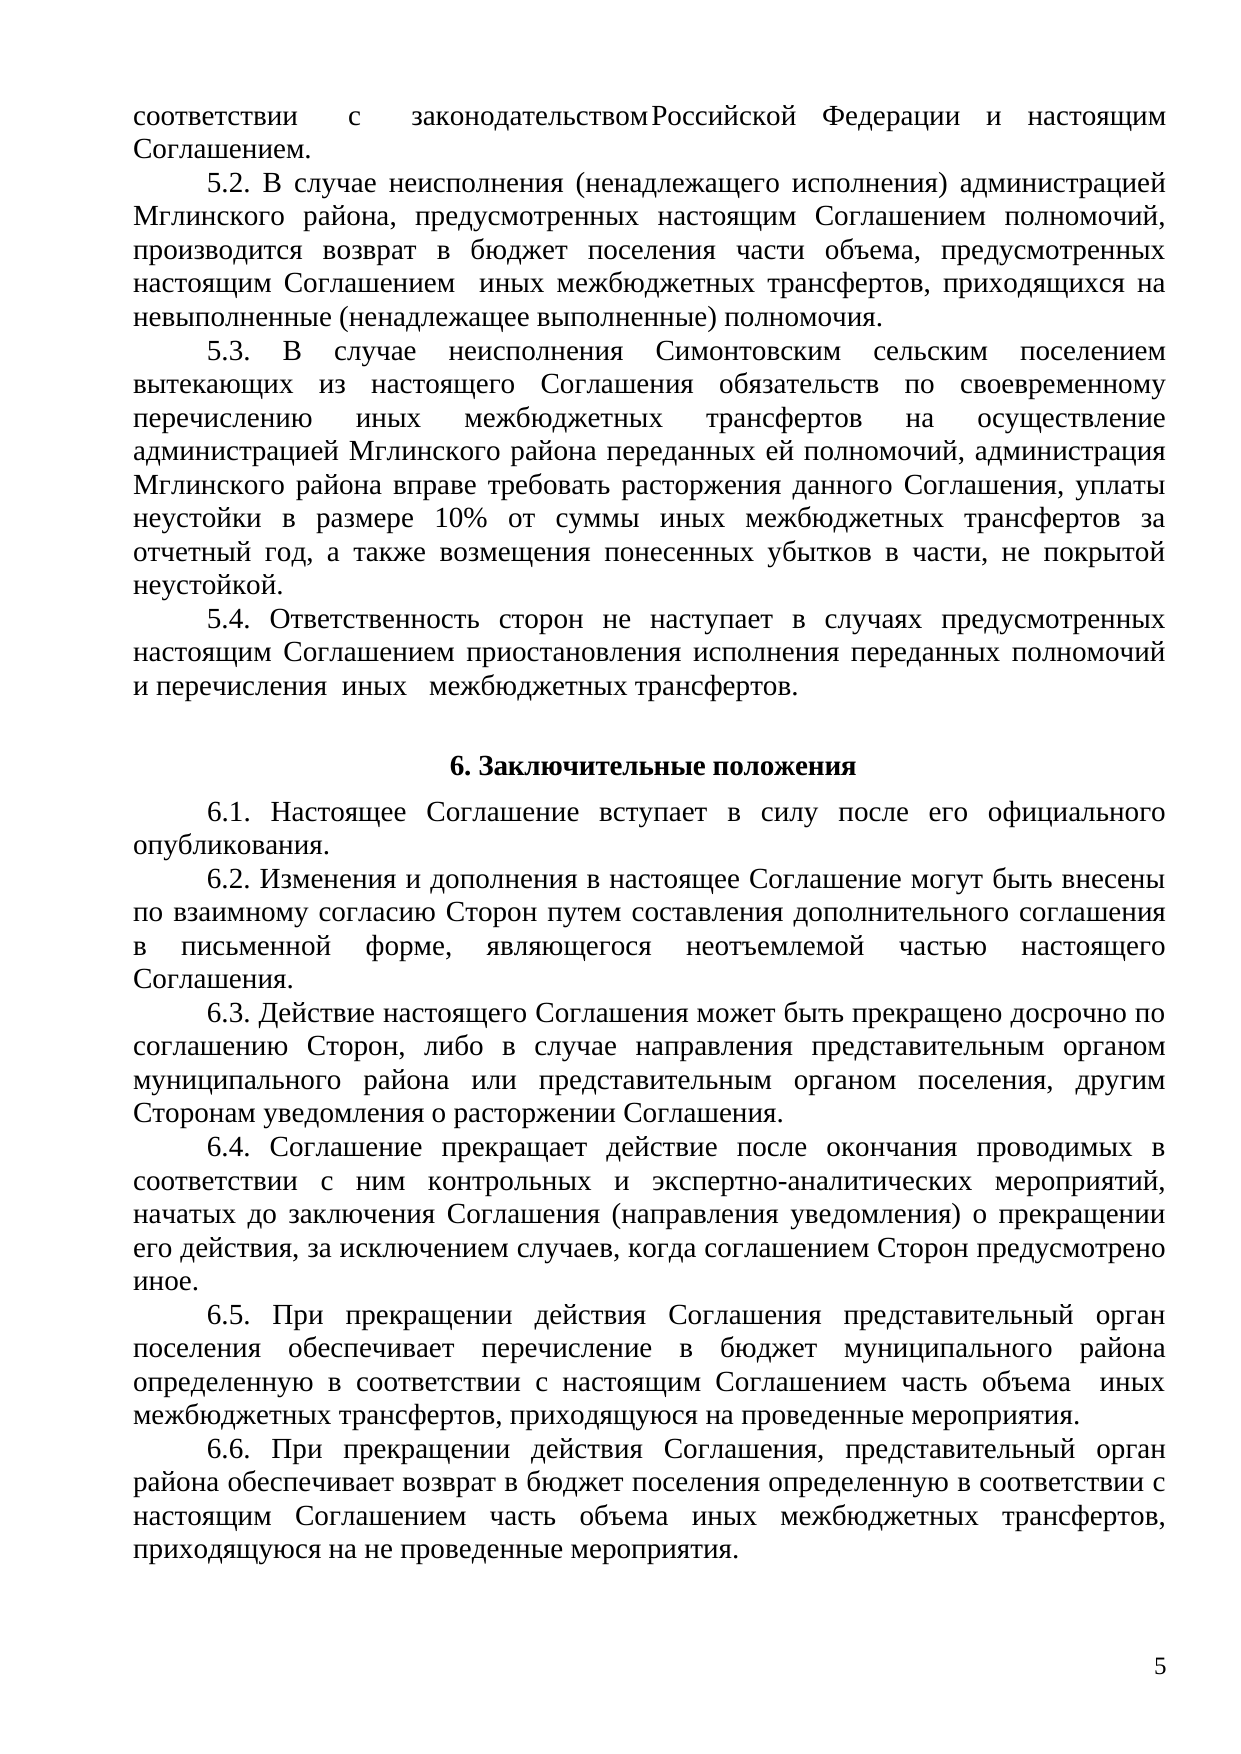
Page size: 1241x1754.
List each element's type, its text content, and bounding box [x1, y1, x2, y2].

text 5.4. Ответственность сторон не наступает в случаях предусмотренных настоящим Соглашением приостановления исполнения переданных полномочий и перечисления иных межбюджетных трансфертов. [133, 601, 1167, 702]
text 6.5. При прекращении действия Соглашения представительный орган поселения обеспечивает перечисление в бюджет муниципального района определенную в соответствии с настоящим Соглашением часть объема иных межбюджетных трансфертов, приходящуюся на проведенные мероприятия. [133, 1297, 1167, 1431]
text 5.2. В случае неисполнения (ненадлежащего исполнения) администрацией Мглинского района, предусмотренных настоящим Соглашением полномочий, производится возврат в бюджет поселения части объема, предусмотренных настоящим Соглашением иных межбюджетных трансфертов, приходящихся на невыполненные (ненадлежащее выполненные) полномочия. [133, 165, 1167, 333]
text 6.3. Действие настоящего Соглашения может быть прекращено досрочно по соглашению Сторон, либо в случае направления представительным органом муниципального района или представительным органом поселения, другим Сторонам уведомления о расторжении Соглашения. [133, 995, 1167, 1129]
text 6.6. При прекращении действия Соглашения, представительный орган района обеспечивает возврат в бюджет поселения определенную в соответствии с настоящим Соглашением часть объема иных межбюджетных трансфертов, приходящуюся на не проведенные мероприятия. [133, 1431, 1167, 1565]
text 6.4. Соглашение прекращает действие после окончания проводимых в соответствии с ним контрольных и экспертно-аналитических мероприятий, начатых до заключения Соглашения (направления уведомления) о прекращении его действия, за исключением случаев, когда соглашением Сторон предусмотрено иное. [133, 1129, 1167, 1297]
text 5.3. В случае неисполнения Симонтовским сельским поселением вытекающих из настоящего Соглашения обязательств по своевременному перечислению иных межбюджетных трансфертов на осуществление администрацией Мглинского района переданных ей полномочий, администрация Мглинского района вправе требовать расторжения данного Соглашения, уплаты неустойки в размере 10% от суммы иных межбюджетных трансфертов за отчетный год, а также возмещения понесенных убытков в части, не покрытой неустойкой. [133, 333, 1167, 601]
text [133, 98, 1167, 165]
text 6.2. Изменения и дополнения в настоящее Соглашение могут быть внесены по взаимному согласию Сторон путем составления дополнительного соглашения в письменной форме, являющегося неотъемлемой частью настоящего Соглашения. [133, 861, 1167, 995]
text 6. Заключительные положения [133, 748, 1167, 781]
text 6.1. Настоящее Соглашение вступает в силу после его официального опубликования. [133, 794, 1167, 861]
